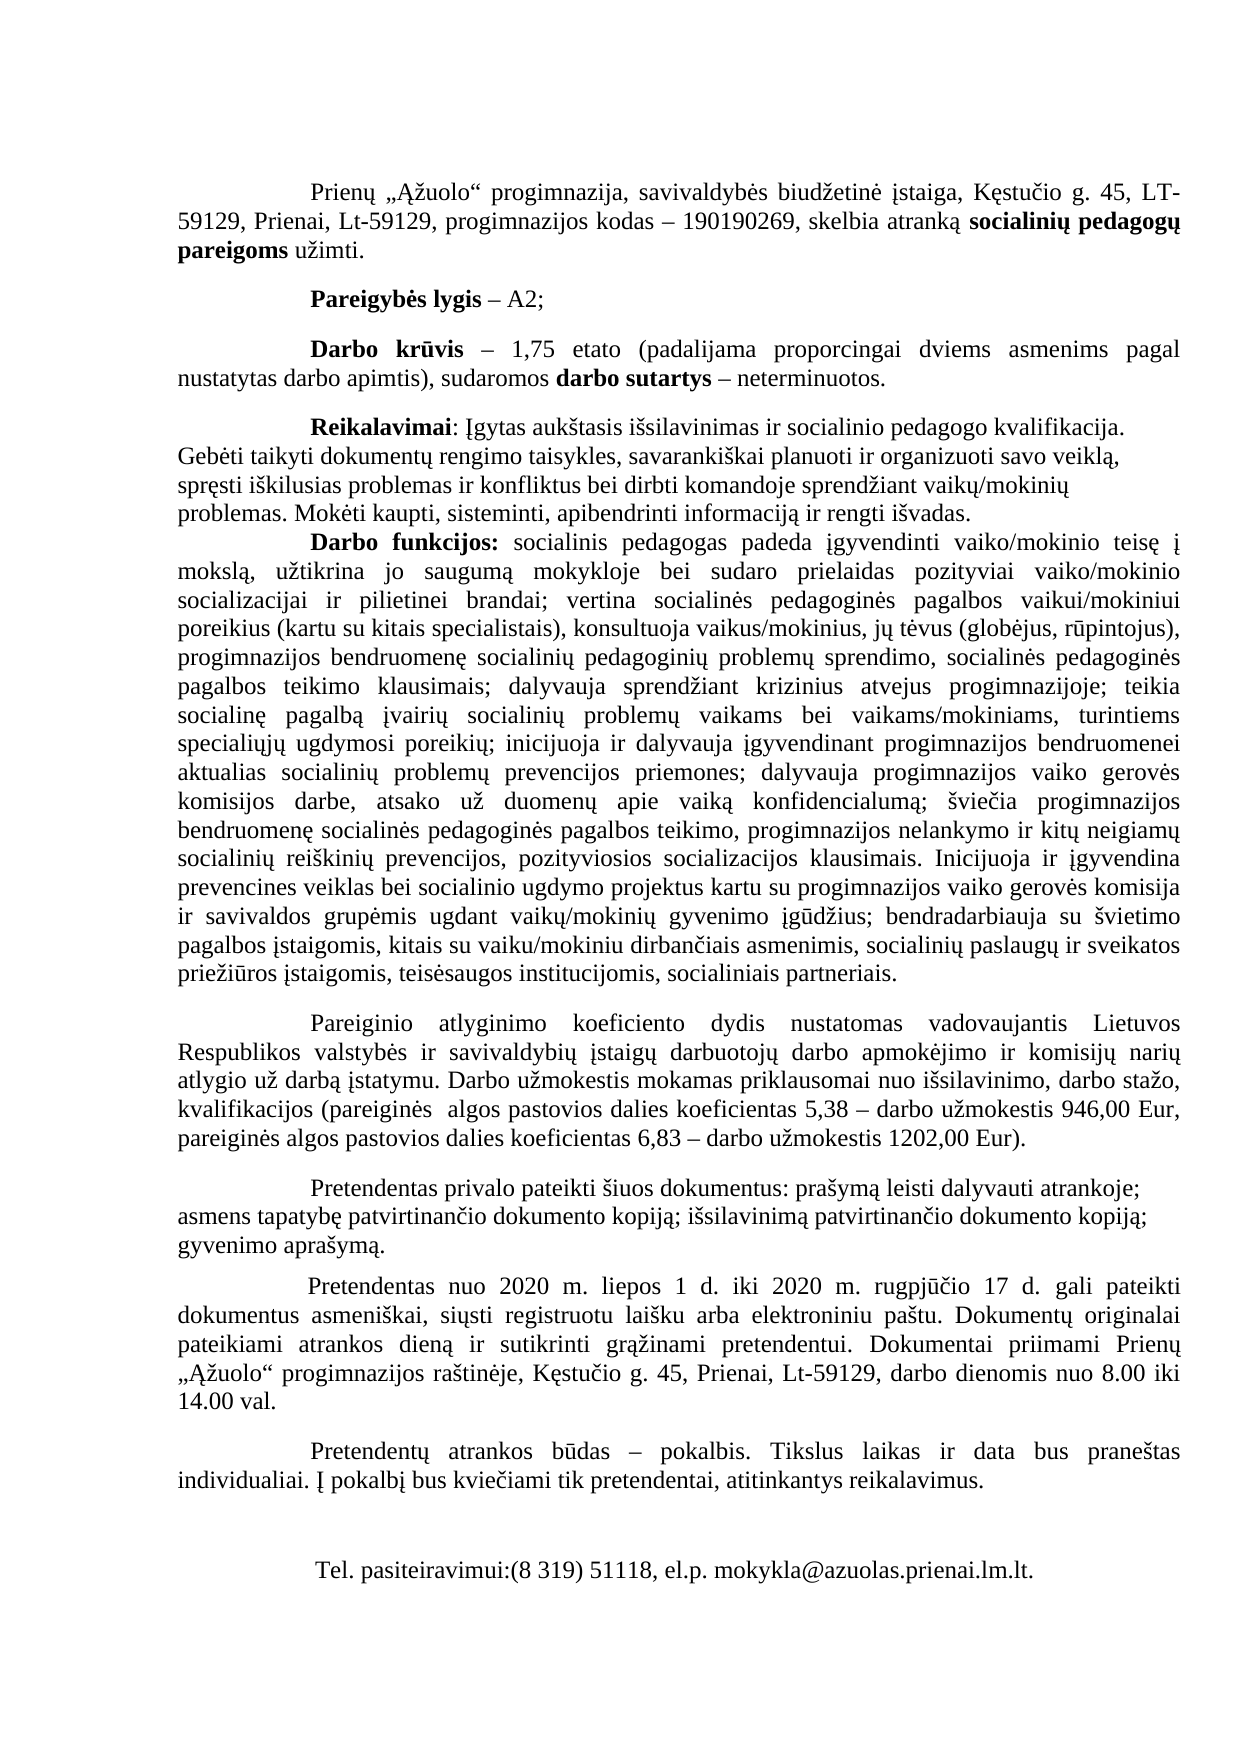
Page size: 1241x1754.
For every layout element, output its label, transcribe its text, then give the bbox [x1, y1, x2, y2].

text Prienų „Ąžuolo“ progimnazija, savivaldybės biudžetinė įstaiga, Kęstučio g. 45, LT-59129, Prienai, Lt-59129, progimnazijos kodas – 190190269, skelbia atranką socialinių pedagogų pareigoms užimti. [177, 177, 1181, 263]
text Pretendentas nuo 2020 m. liepos 1 d. iki 2020 m. rugpjūčio 17 d. gali pateikti dokumentus asmeniškai, siųsti registruotu laišku arba elektroniniu paštu. Dokumentų originalai pateikiami atrankos dieną ir sutikrinti grąžinami pretendentui. Dokumentai priimami Prienų „Ąžuolo“ progimnazijos raštinėje, Kęstučio g. 45, Prienai, Lt-59129, darbo dienomis nuo 8.00 iki 14.00 val. [177, 1271, 1181, 1415]
text Darbo krūvis – 1,75 etato (padalijama proporcingai dviems asmenims pagal nustatytas darbo apimtis), sudaromos darbo sutartys – neterminuotos. [177, 334, 1181, 391]
text Tel. pasiteiravimui:(8 319) 51118, el.p. mokykla@azuolas.prienai.lm.lt. [177, 1556, 1181, 1584]
text Pretendentas privalo pateikti šiuos dokumentus: prašymą leisti dalyvauti atrankoje; asmens tapatybę patvirtinančio dokumento kopiją; išsilavinimą patvirtinančio dokumento kopiją; gyvenimo aprašymą. [177, 1173, 1181, 1259]
text Pretendentų atrankos būdas – pokalbis. Tikslus laikas ir data bus praneštas individualiai. Į pokalbį bus kviečiami tik pretendentai, atitinkantys reikalavimus. [177, 1436, 1181, 1493]
text Gebėti taikyti dokumentų rengimo taisykles, savarankiškai planuoti ir organizuoti savo veiklą, spręsti iškilusias problemas ir konfliktus bei dirbti komandoje sprendžiant vaikų/mokinių problemas. Mokėti kaupti, sisteminti, apibendrinti informaciją ir rengti išvadas. [177, 441, 1181, 527]
text Pareiginio atlyginimo koeficiento dydis nustatomas vadovaujantis Lietuvos Respublikos valstybės ir savivaldybių įstaigų darbuotojų darbo apmokėjimo ir komisijų narių atlygio už darbą įstatymu. Darbo užmokestis mokamas priklausomai nuo išsilavinimo, darbo stažo, kvalifikacijos (pareiginės algos pastovios dalies koeficientas 5,38 – darbo užmokestis 946,00 Eur, pareiginės algos pastovios dalies koeficientas 6,83 – darbo užmokestis 1202,00 Eur). [177, 1008, 1181, 1152]
text Reikalavimai: Įgytas aukštasis išsilavinimas ir socialinio pedagogo kvalifikacija. [177, 412, 1181, 441]
text Pareigybės lygis – A2; [177, 284, 1181, 313]
text Darbo funkcijos: socialinis pedagogas padeda įgyvendinti vaiko/mokinio teisę į mokslą, užtikrina jo saugumą mokykloje bei sudaro prielaidas pozityviai vaiko/mokinio socializacijai ir pilietinei brandai; vertina socialinės pedagoginės pagalbos vaikui/mokiniui poreikius (kartu su kitais specialistais), konsultuoja vaikus/mokinius, jų tėvus (globėjus, rūpintojus), progimnazijos bendruomenę socialinių pedagoginių problemų sprendimo, socialinės pedagoginės pagalbos teikimo klausimais; dalyvauja sprendžiant krizinius atvejus progimnazijoje; teikia socialinę pagalbą įvairių socialinių problemų vaikams bei vaikams/mokiniams, turintiems specialiųjų ugdymosi poreikių; inicijuoja ir dalyvauja įgyvendinant progimnazijos bendruomenei aktualias socialinių problemų prevencijos priemones; dalyvauja progimnazijos vaiko gerovės komisijos darbe, atsako už duomenų apie vaiką konfidencialumą; šviečia progimnazijos bendruomenę socialinės pedagoginės pagalbos teikimo, progimnazijos nelankymo ir kitų neigiamų socialinių reiškinių prevencijos, pozityviosios socializacijos klausimais. Inicijuoja ir įgyvendina prevencines veiklas bei socialinio ugdymo projektus kartu su progimnazijos vaiko gerovės komisija ir savivaldos grupėmis ugdant vaikų/mokinių gyvenimo įgūdžius; bendradarbiauja su švietimo pagalbos įstaigomis, kitais su vaiku/mokiniu dirbančiais asmenimis, socialinių paslaugų ir sveikatos priežiūros įstaigomis, teisėsaugos institucijomis, socialiniais partneriais. [177, 527, 1181, 987]
